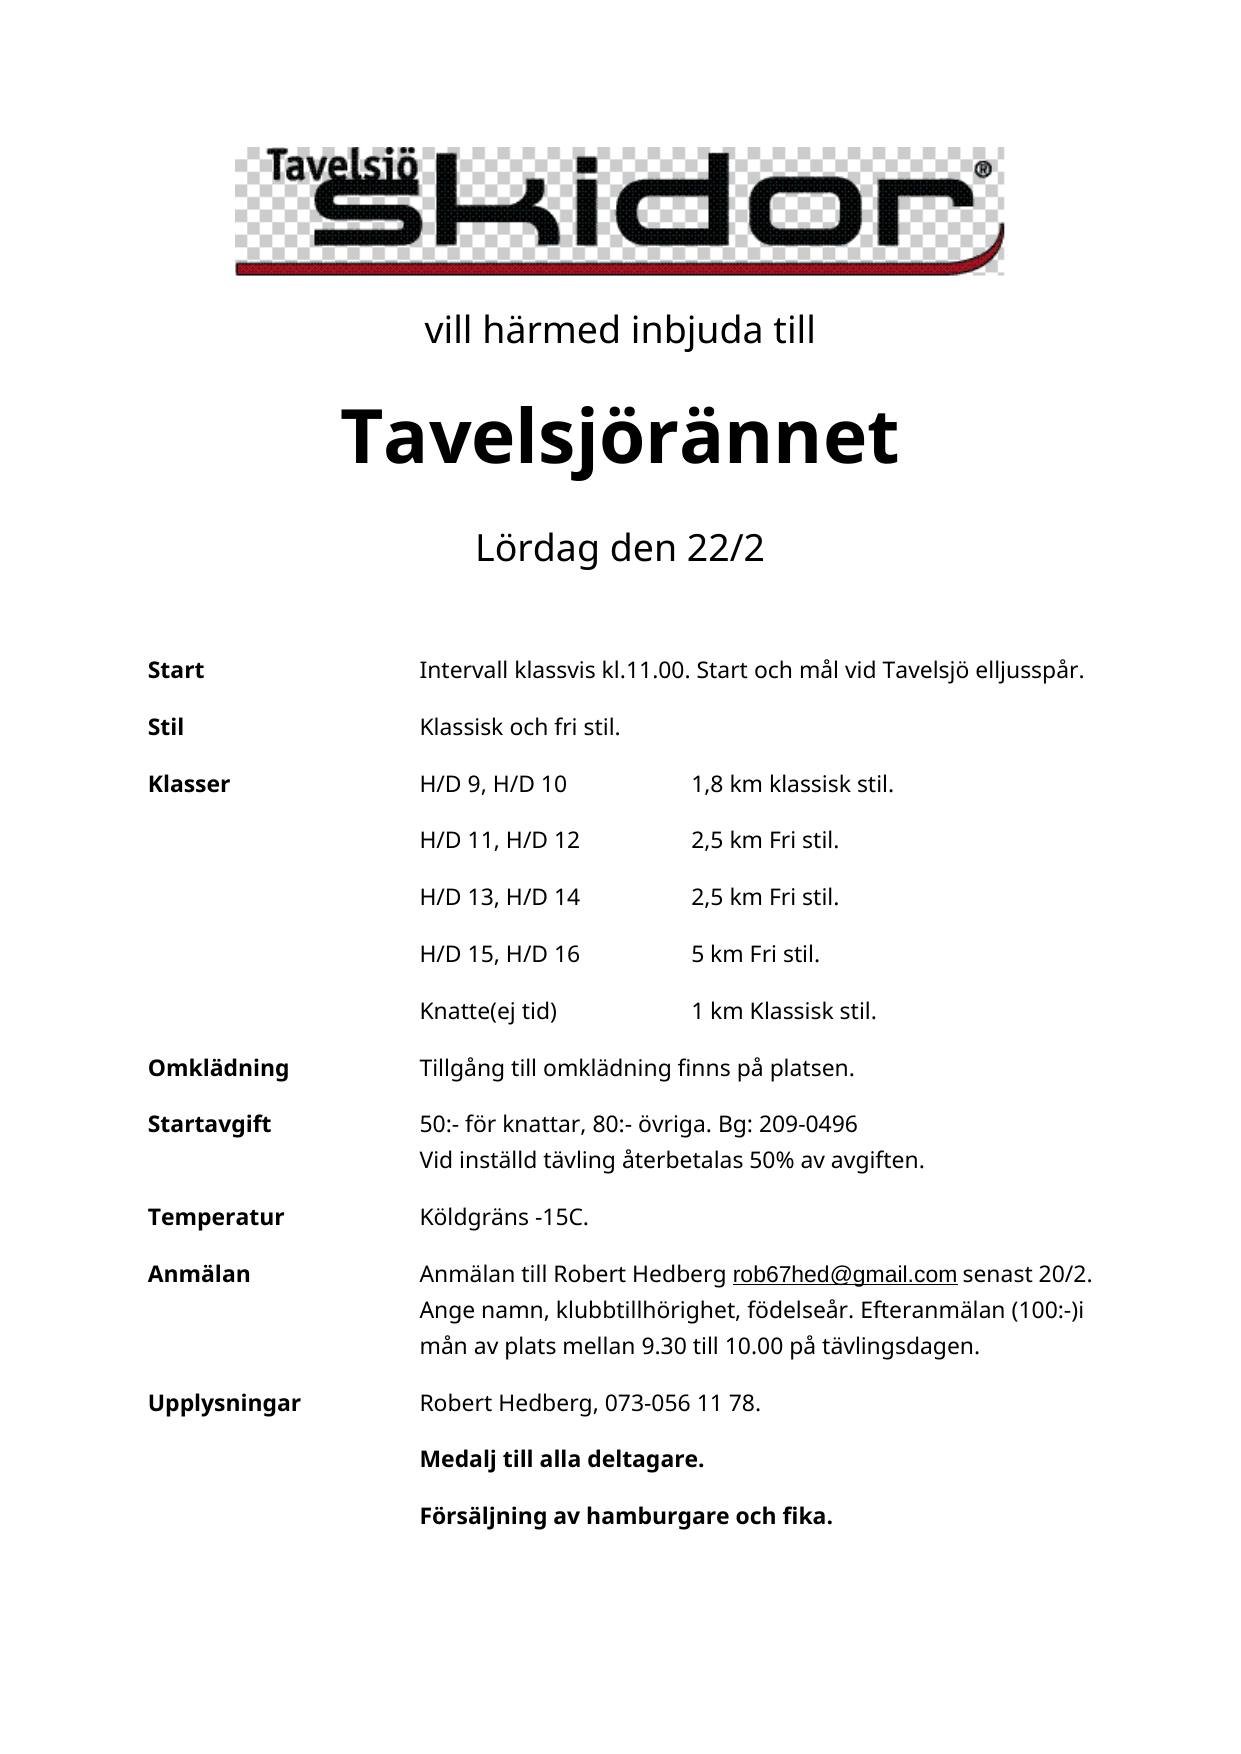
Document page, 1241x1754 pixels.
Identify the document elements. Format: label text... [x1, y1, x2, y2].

text Knatte(ej tid) 1 km Klassisk stil. [148, 995, 1093, 1026]
text Omklädning Tillgång till omklädning finns på platsen. [148, 1052, 1093, 1083]
text Upplysningar Robert Hedberg, 073-056 11 78. [148, 1386, 1093, 1418]
text Startavgift 50:- för knattar, 80:- övriga. Bg: 209-0496 [148, 1108, 1093, 1139]
text Tavelsjörännet [148, 383, 1093, 486]
text Försäljning av hamburgare och fika. [419, 1500, 1093, 1531]
text Anmälan Anmälan till Robert Hedberg rob67hed@gmail.com senast 20/2. Ange namn, klubbtillhörighet, födelseår. Efteranmälan (100:-)i mån av plats mellan 9.30 till 10.00 på tävlingsdagen. [148, 1258, 1093, 1361]
text Vid inställd tävling återbetalas 50% av avgiften. [148, 1144, 1093, 1176]
text Start Intervall klassvis kl.11.00. Start och mål vid Tavelsjö elljusspår. [148, 654, 1093, 685]
text Temperatur Köldgräns -15C. [148, 1201, 1093, 1232]
text Medalj till alla deltagare. [419, 1443, 1093, 1474]
text H/D 15, H/D 16 5 km Fri stil. [148, 938, 1093, 969]
text vill härmed inbjuda till [148, 304, 1093, 355]
text Lördag den 22/2 [148, 522, 1093, 573]
text H/D 11, H/D 12 2,5 km Fri stil. [148, 824, 1093, 856]
picture [235, 147, 1006, 279]
text Stil Klassisk och fri stil. [148, 711, 1093, 742]
text H/D 13, H/D 14 2,5 km Fri stil. [148, 881, 1093, 912]
text Klasser H/D 9, H/D 10 1,8 km klassisk stil. [148, 768, 1093, 799]
